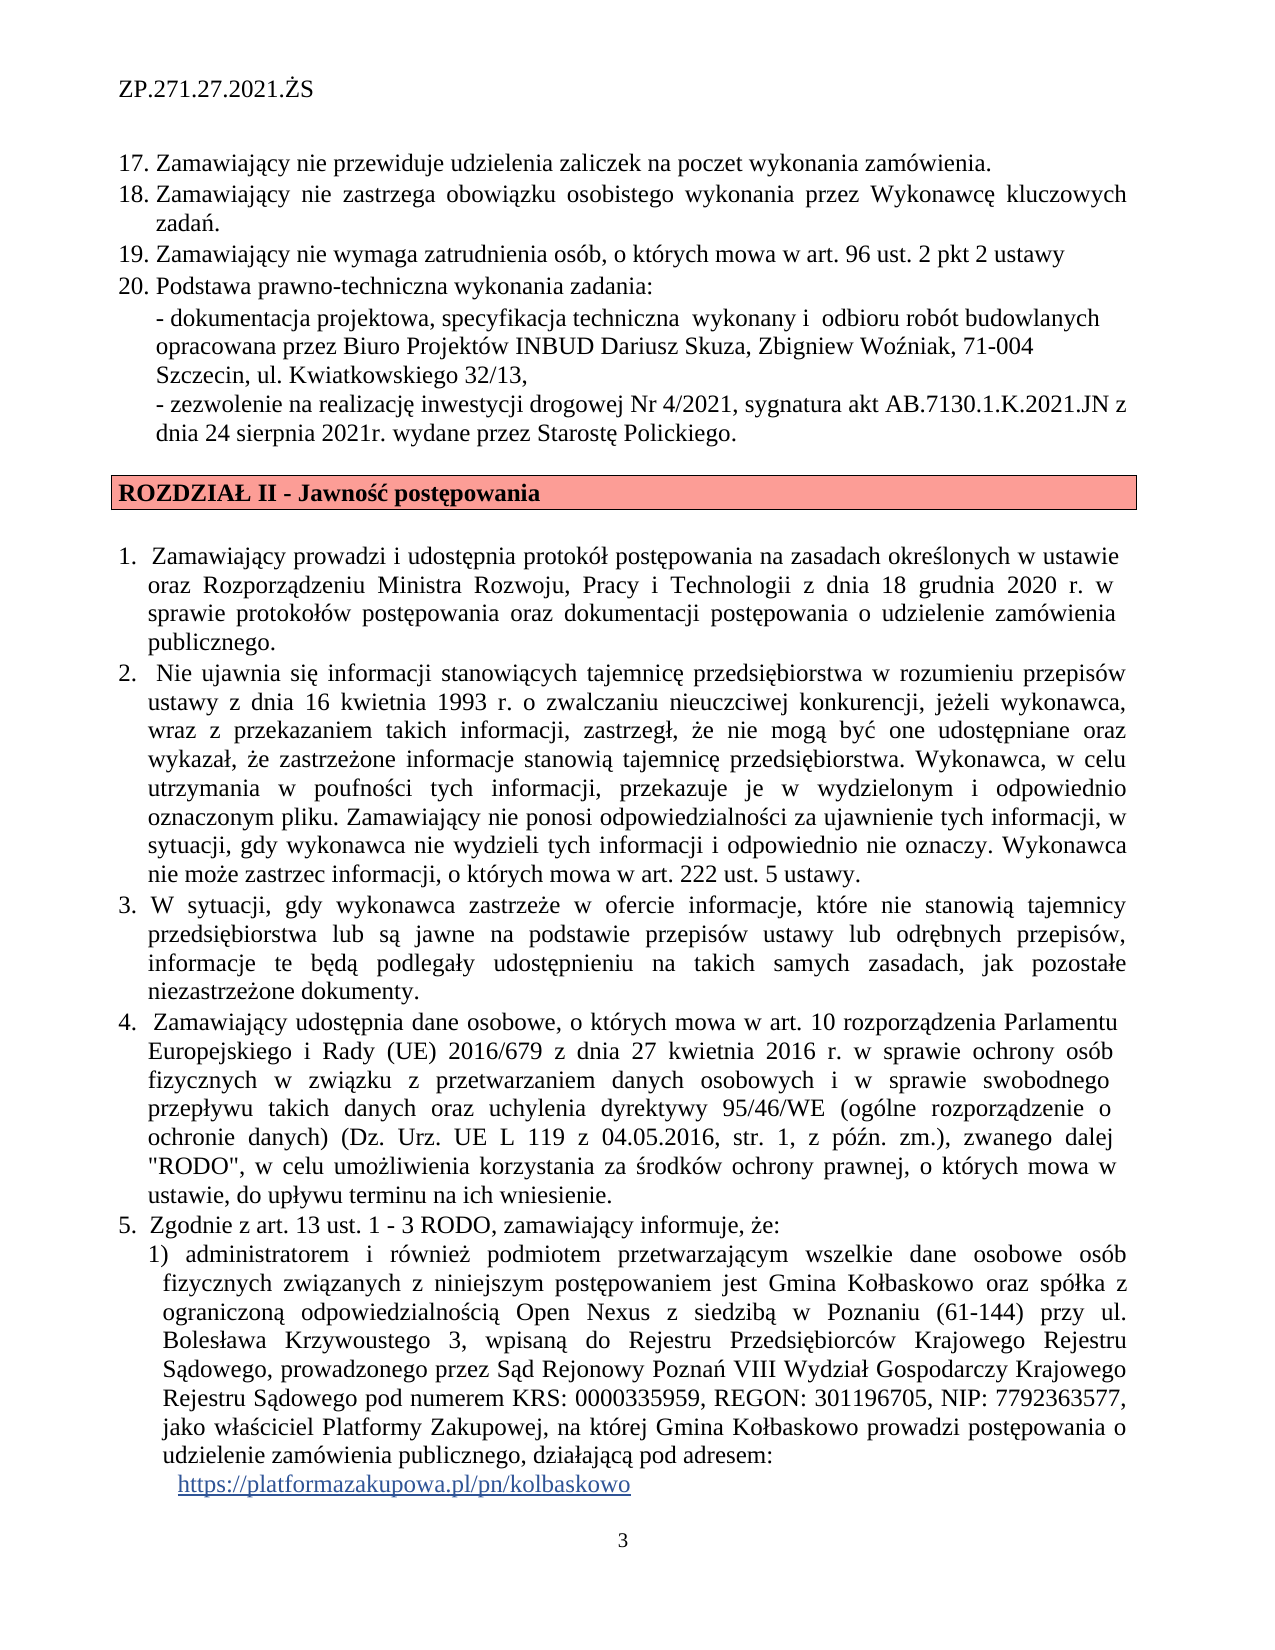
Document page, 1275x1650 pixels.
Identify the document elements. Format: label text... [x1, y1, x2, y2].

text ROZDZIAŁ II - Jawność postępowania [112, 476, 1136, 509]
text 1) administratorem i również podmiotem przetwarzającym wszelkie dane osobowe osób fizycznych związanych z niniejszym postępowaniem jest Gmina Kołbaskowo oraz spółka z ograniczoną odpowiedzialnością Open Nexus z siedzibą w Poznaniu (61-144) przy ul. Bolesława Krzywoustego 3, wpisaną do Rejestru Przedsiębiorców Krajowego Rejestru Sądowego, prowadzonego przez Sąd Rejonowy Poznań VIII Wydział Gospodarczy Krajowego Rejestru Sądowego pod numerem KRS: 0000335959, REGON: 301196705, NIP: 7792363577, jako właściciel Platformy Zakupowej, na której Gmina Kołbaskowo prowadzi postępowania o udzielenie zamówienia publicznego, działającą pod adresem: https://platformazakupowa.pl/pn/kolbaskowo [148, 1239, 1127, 1498]
text 2. Nie ujawnia się informacji stanowiących tajemnicę przedsiębiorstwa w rozumieniu przepisów ustawy z dnia 16 kwietnia 1993 r. o zwalczaniu nieuczciwej konkurencji, jeżeli wykonawca, wraz z przekazaniem takich informacji, zastrzegł, że nie mogą być one udostępniane oraz wykazał, że zastrzeżone informacje stanowią tajemnicę przedsiębiorstwa. Wykonawca, w celu utrzymania w poufności tych informacji, przekazuje je w wydzielonym i odpowiednio oznaczonym pliku. Zamawiający nie ponosi odpowiedzialności za ujawnienie tych informacji, w sytuacji, gdy wykonawca nie wydzieli tych informacji i odpowiednio nie oznaczy. Wykonawca nie może zastrzec informacji, o których mowa w art. 222 ust. 5 ustawy. [118, 658, 1127, 888]
text 3. W sytuacji, gdy wykonawca zastrzeże w ofercie informacje, które nie stanowią tajemnicy przedsiębiorstwa lub są jawne na podstawie przepisów ustawy lub odrębnych przepisów, informacje te będą podlegały udostępnieniu na takich samych zasadach, jak pozostałe niezastrzeżone dokumenty. [118, 890, 1127, 1005]
list Zamawiający nie przewiduje udzielenia zaliczek na poczet wykonania zamówienia. [118, 148, 1127, 176]
text - zezwolenie na realizację inwestycji drogowej Nr 4/2021, sygnatura akt AB.7130.1.K.2021.JN z dnia 24 sierpnia 2021r. wydane przez Starostę Polickiego. [156, 389, 1127, 446]
list Zamawiający nie zastrzega obowiązku osobistego wykonania przez Wykonawcę kluczowych zadań. [118, 179, 1127, 237]
text 1. Zamawiający prowadzi i udostępnia protokół postępowania na zasadach określonych w ustawie oraz Rozporządzeniu Ministra Rozwoju, Pracy i Technologii z dnia 18 grudnia 2020 r. w sprawie protokołów postępowania oraz dokumentacji postępowania o udzielenie zamówienia publicznego. [118, 541, 1127, 656]
list Podstawa prawno-techniczna wykonania zadania: [118, 271, 1127, 300]
list Zamawiający nie wymaga zatrudnienia osób, o których mowa w art. 96 ust. 2 pkt 2 ustawy [118, 239, 1127, 268]
text - dokumentacja projektowa, specyfikacja techniczna wykonany i odbioru robót budowlanych opracowana przez Biuro Projektów INBUD Dariusz Skuza, Zbigniew Woźniak, 71-004 Szczecin, ul. Kwiatkowskiego 32/13, [156, 303, 1127, 389]
text 4. Zamawiający udostępnia dane osobowe, o których mowa w art. 10 rozporządzenia Parlamentu Europejskiego i Rady (UE) 2016/679 z dnia 27 kwietnia 2016 r. w sprawie ochrony osób fizycznych w związku z przetwarzaniem danych osobowych i w sprawie swobodnego przepływu takich danych oraz uchylenia dyrektywy 95/46/WE (ogólne rozporządzenie o ochronie danych) (Dz. Urz. UE L 119 z 04.05.2016, str. 1, z późn. zm.), zwanego dalej "RODO", w celu umożliwienia korzystania za środków ochrony prawnej, o których mowa w ustawie, do upływu terminu na ich wniesienie. [118, 1007, 1127, 1208]
text 5. Zgodnie z art. 13 ust. 1 - 3 RODO, zamawiający informuje, że: [118, 1211, 1127, 1239]
